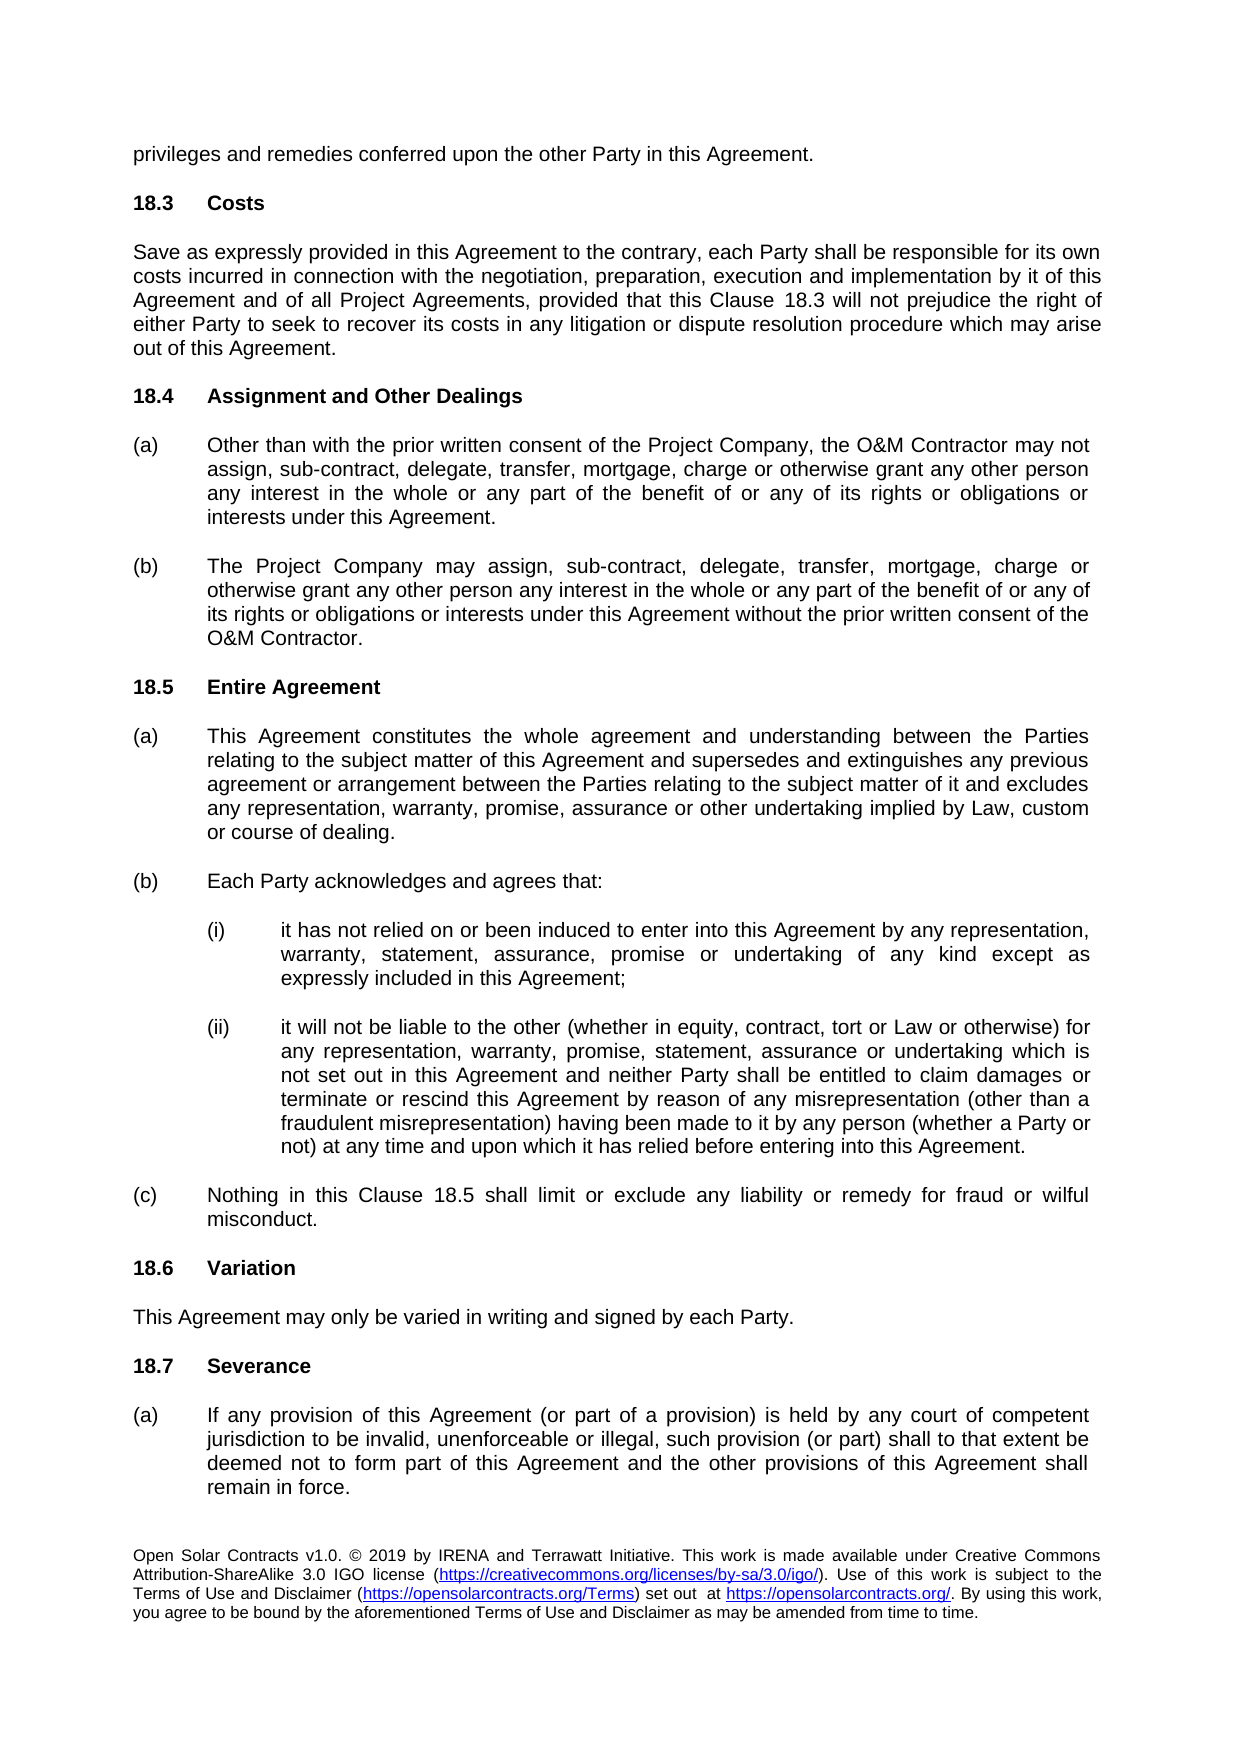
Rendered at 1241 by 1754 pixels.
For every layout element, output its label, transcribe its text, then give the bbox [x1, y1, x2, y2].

list it will not be liable to the other (whether in equity, contract, tort or Law or otherwise) for any representation, warranty, promise, statement, assurance or undertaking which is not set out in this Agreement and neither Party shall be entitled to claim damages or terminate or rescind this Agreement by reason of any misrepresentation (other than a fraudulent misrepresentation) having been made to it by any person (whether a Party or not) at any time and upon which it has relied before entering into this Agreement. [207, 1014, 1091, 1158]
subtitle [133, 142, 1103, 166]
subtitle This Agreement may only be varied in writing and signed by each Party. [133, 1305, 1103, 1329]
subtitle Severance [133, 1354, 1103, 1378]
list The Project Company may assign, sub-contract, delegate, transfer, mortgage, charge or otherwise grant any other person any interest in the whole or any part of the benefit of or any of its rights or obligations or interests under this Agreement without the prior written consent of the O&M Contractor. [133, 554, 1090, 650]
subtitle Costs [133, 191, 1103, 214]
list This Agreement constitutes the whole agreement and understanding between the Parties relating to the subject matter of this Agreement and supersedes and extinguishes any previous agreement or arrangement between the Parties relating to the subject matter of it and excludes any representation, warranty, promise, assurance or other undertaking implied by Law, custom or course of dealing. [133, 724, 1090, 844]
list Nothing in this Clause 18.5 shall limit or exclude any liability or remedy for fraud or wilful misconduct. [133, 1183, 1090, 1231]
list it has not relied on or been induced to enter into this Agreement by any representation, warranty, statement, assurance, promise or undertaking of any kind except as expressly included in this Agreement; [207, 918, 1091, 989]
subtitle Variation [133, 1256, 1103, 1280]
list If any provision of this Agreement (or part of a provision) is held by any court of competent jurisdiction to be invalid, unenforceable or illegal, such provision (or part) shall to that extent be deemed not to form part of this Agreement and the other provisions of this Agreement shall remain in force. [133, 1403, 1090, 1499]
subtitle Save as expressly provided in this Agreement to the contrary, each Party shall be responsible for its own costs incurred in connection with the negotiation, preparation, execution and implementation by it of this Agreement and of all Project Agreements, provided that this Clause 18.3 will not prejudice the right of either Party to seek to recover its costs in any litigation or dispute resolution procedure which may arise out of this Agreement. [133, 239, 1103, 359]
subtitle Entire Agreement [133, 675, 1103, 699]
subtitle Assignment and Other Dealings [133, 384, 1103, 408]
list Each Party acknowledges and agrees that: [133, 869, 1090, 893]
list Other than with the prior written consent of the Project Company, the O&M Contractor may not assign, sub-contract, delegate, transfer, mortgage, charge or otherwise grant any other person any interest in the whole or any part of the benefit of or any of its rights or obligations or interests under this Agreement. [133, 433, 1090, 529]
